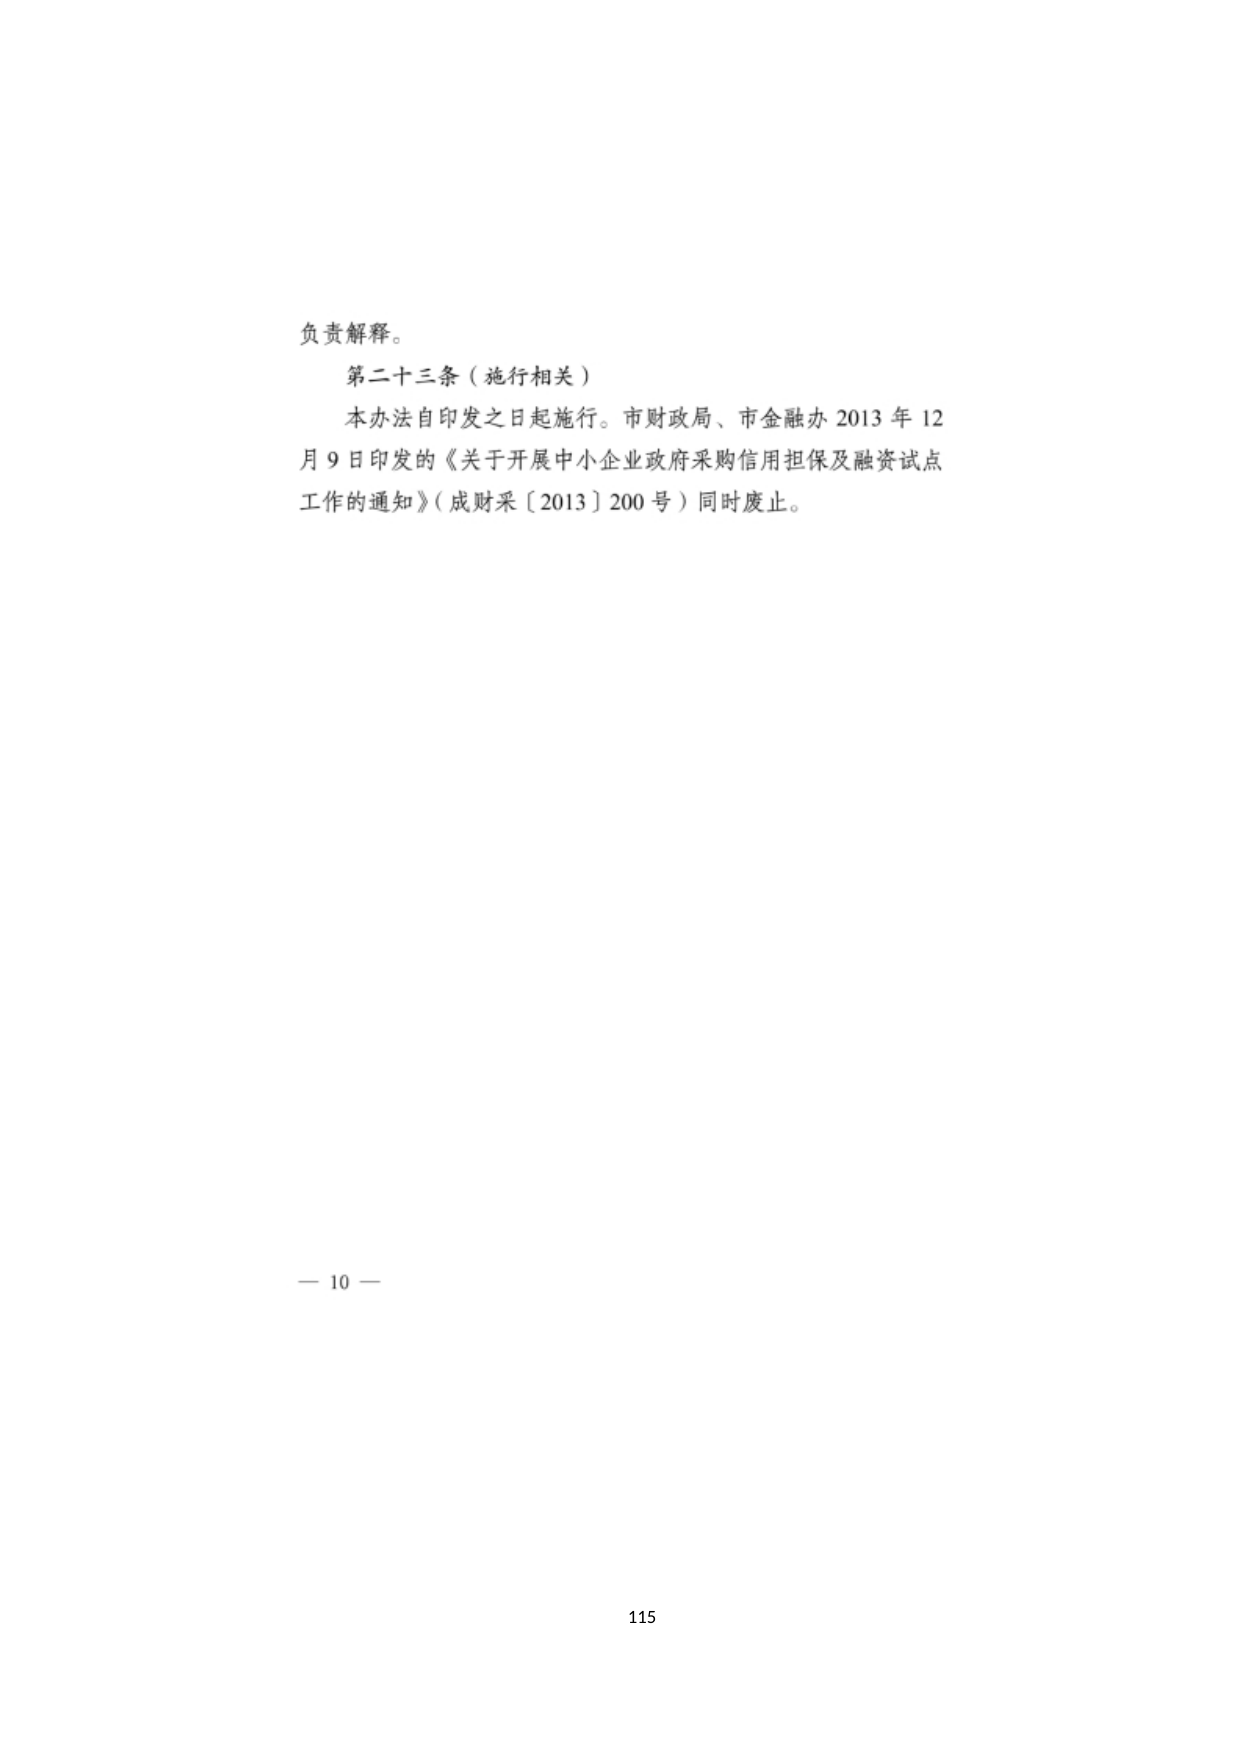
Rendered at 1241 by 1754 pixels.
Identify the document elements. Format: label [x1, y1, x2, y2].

picture [187, 162, 1054, 1386]
